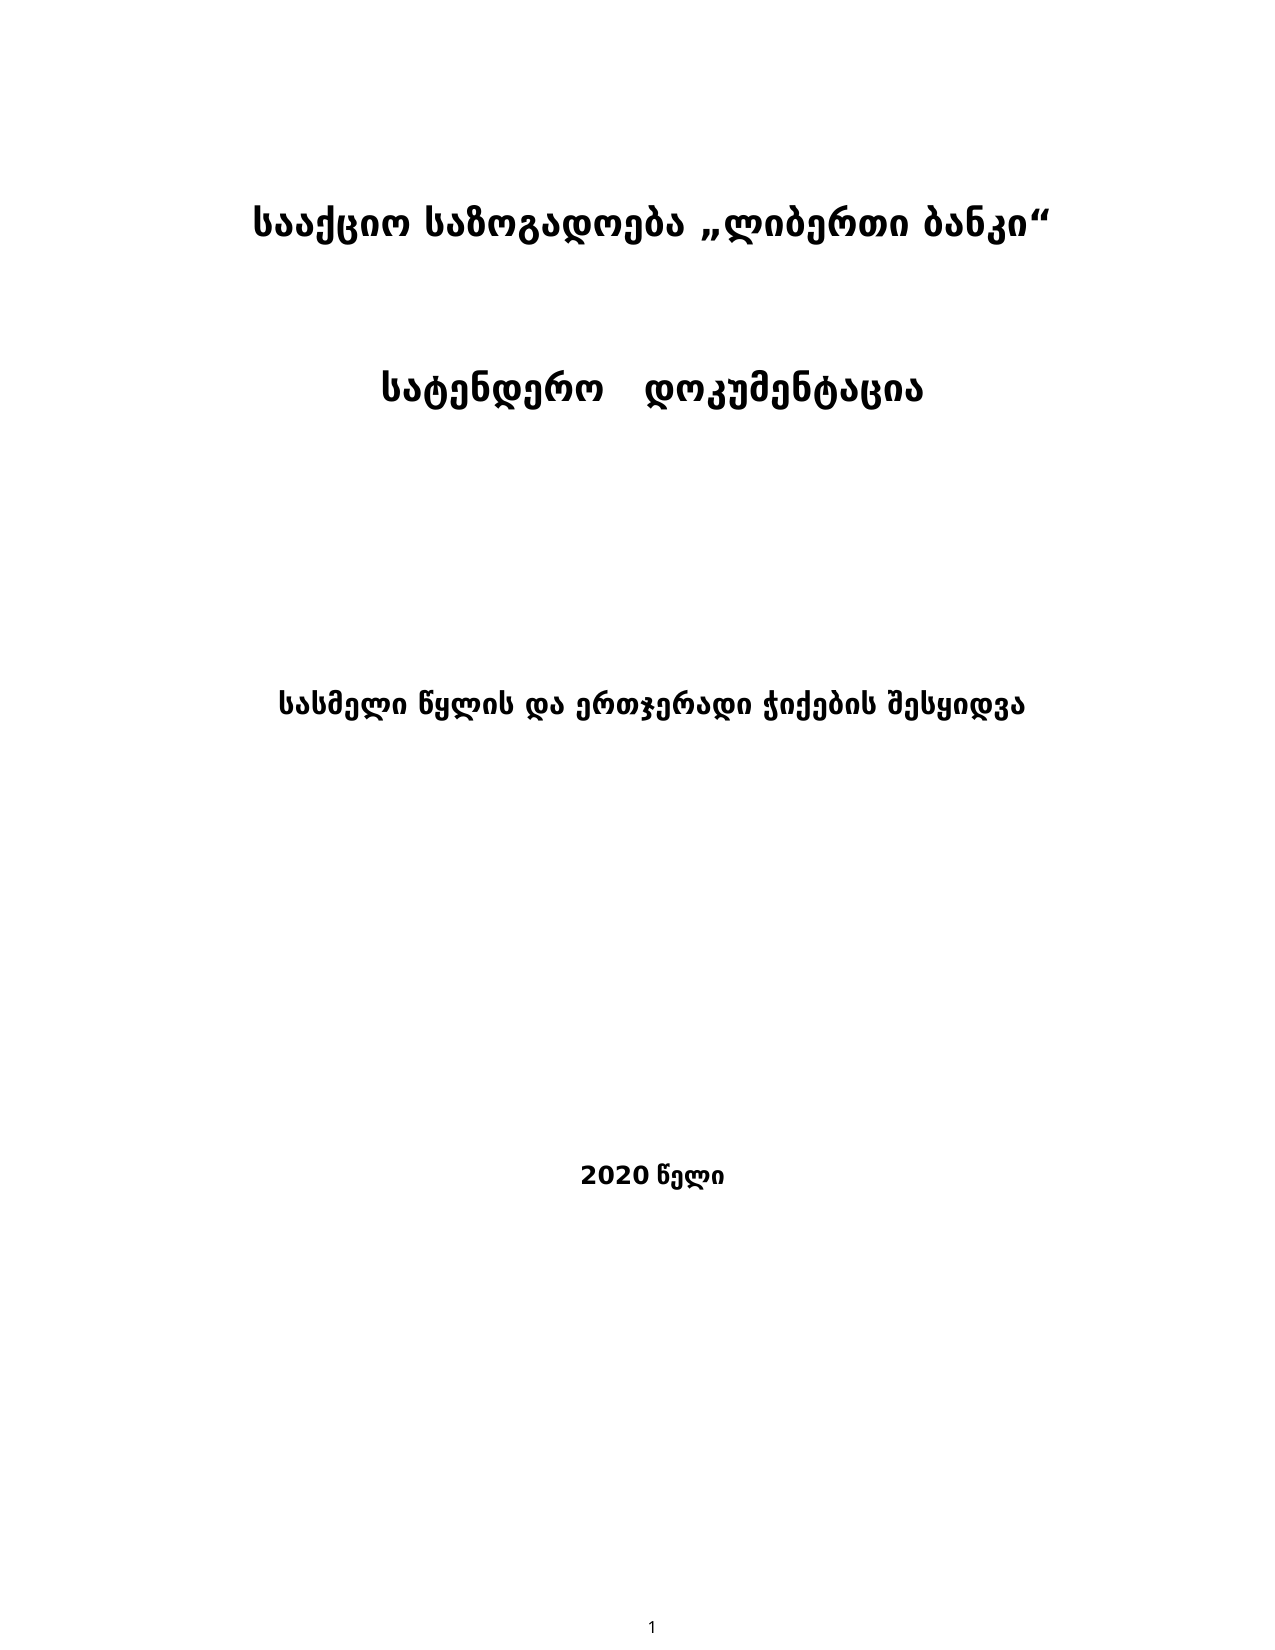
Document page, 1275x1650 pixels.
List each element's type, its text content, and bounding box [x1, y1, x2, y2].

text სასმელი წყლის და ერთჯერადი ჭიქების შესყიდვა [89, 687, 1216, 721]
text სააქციო საზოგადოება „ლიბერთი ბანკი“ [89, 201, 1216, 245]
text 2020 წელი [89, 1161, 1216, 1191]
text სატენდერო დოკუმენტაცია [89, 366, 1216, 410]
